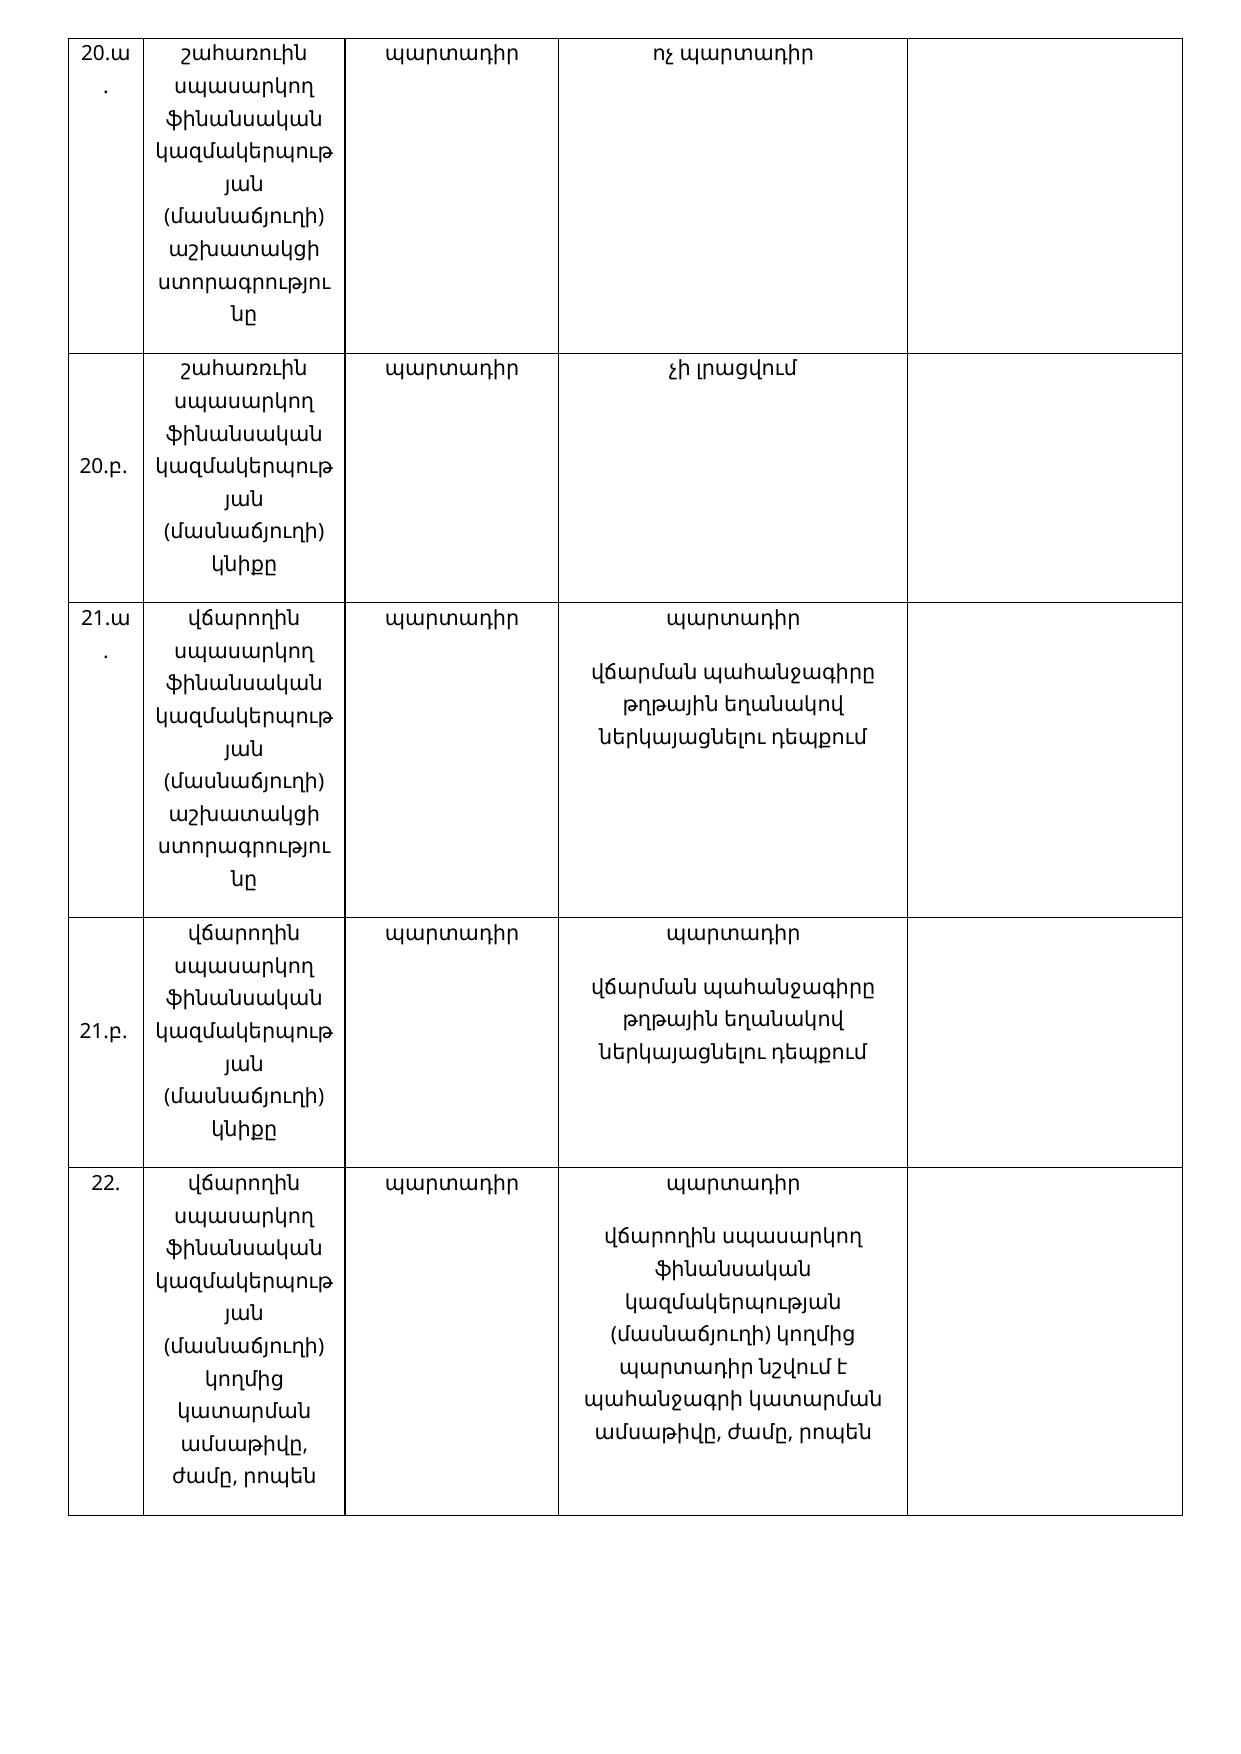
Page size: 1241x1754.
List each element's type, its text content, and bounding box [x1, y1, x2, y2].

table_cell [908, 39, 1182, 352]
table_cell [908, 354, 1182, 602]
table_cell պարտադիր վճարման պահանջագիրը թղթային եղանակով ներկայացնելու դեպքում [559, 918, 907, 1167]
table_cell պարտադիր վճարման պահանջագիրը թղթային եղանակով ներկայացնելու դեպքում [559, 603, 907, 917]
table_cell պարտադիր [346, 603, 558, 917]
table_cell 20.ա. [69, 39, 143, 352]
table_cell շահառուին սպասարկող ֆինանսական կազմակերպության (մասնաճյուղի) աշխատակցի ստորագրությունը [144, 39, 344, 352]
table_cell 20.բ. [69, 354, 143, 602]
table_cell վճարողին սպասարկող ֆինանսական կազմակերպության (մասնաճյուղի) աշխատակցի ստորագրությունը [144, 603, 344, 917]
table_cell վճարողին սպասարկող ֆինանսական կազմակերպության (մասնաճյուղի) կողմից կատարման ամսաթիվը, ժամը, րոպեն [144, 1168, 344, 1515]
table_cell [908, 1168, 1182, 1515]
table_cell պարտադիր [346, 39, 558, 352]
table_cell ոչ պարտադիր [559, 39, 907, 352]
table_cell 21.ա. [69, 603, 143, 917]
table_cell պարտադիր վճարողին սպասարկող ֆինանսական կազմակերպության (մասնաճյուղի) կողմից պարտադիր նշվում է պահանջագրի կատարման ամսաթիվը, ժամը, րոպեն [559, 1168, 907, 1515]
table_cell պարտադիր [346, 354, 558, 602]
table_cell վճարողին սպասարկող ֆինանսական կազմակերպության (մասնաճյուղի) կնիքը [144, 918, 344, 1167]
table_cell պարտադիր [346, 1168, 558, 1515]
table_cell չի լրացվում [559, 354, 907, 602]
table_cell պարտադիր [346, 918, 558, 1167]
table_cell 22. [69, 1168, 143, 1515]
table_cell [908, 603, 1182, 917]
table_cell [908, 918, 1182, 1167]
table_cell 21.բ. [69, 918, 143, 1167]
table_cell շահառռւին սպասարկող ֆինանսական կազմակերպության (մասնաճյուղի) կնիքը [144, 354, 344, 602]
